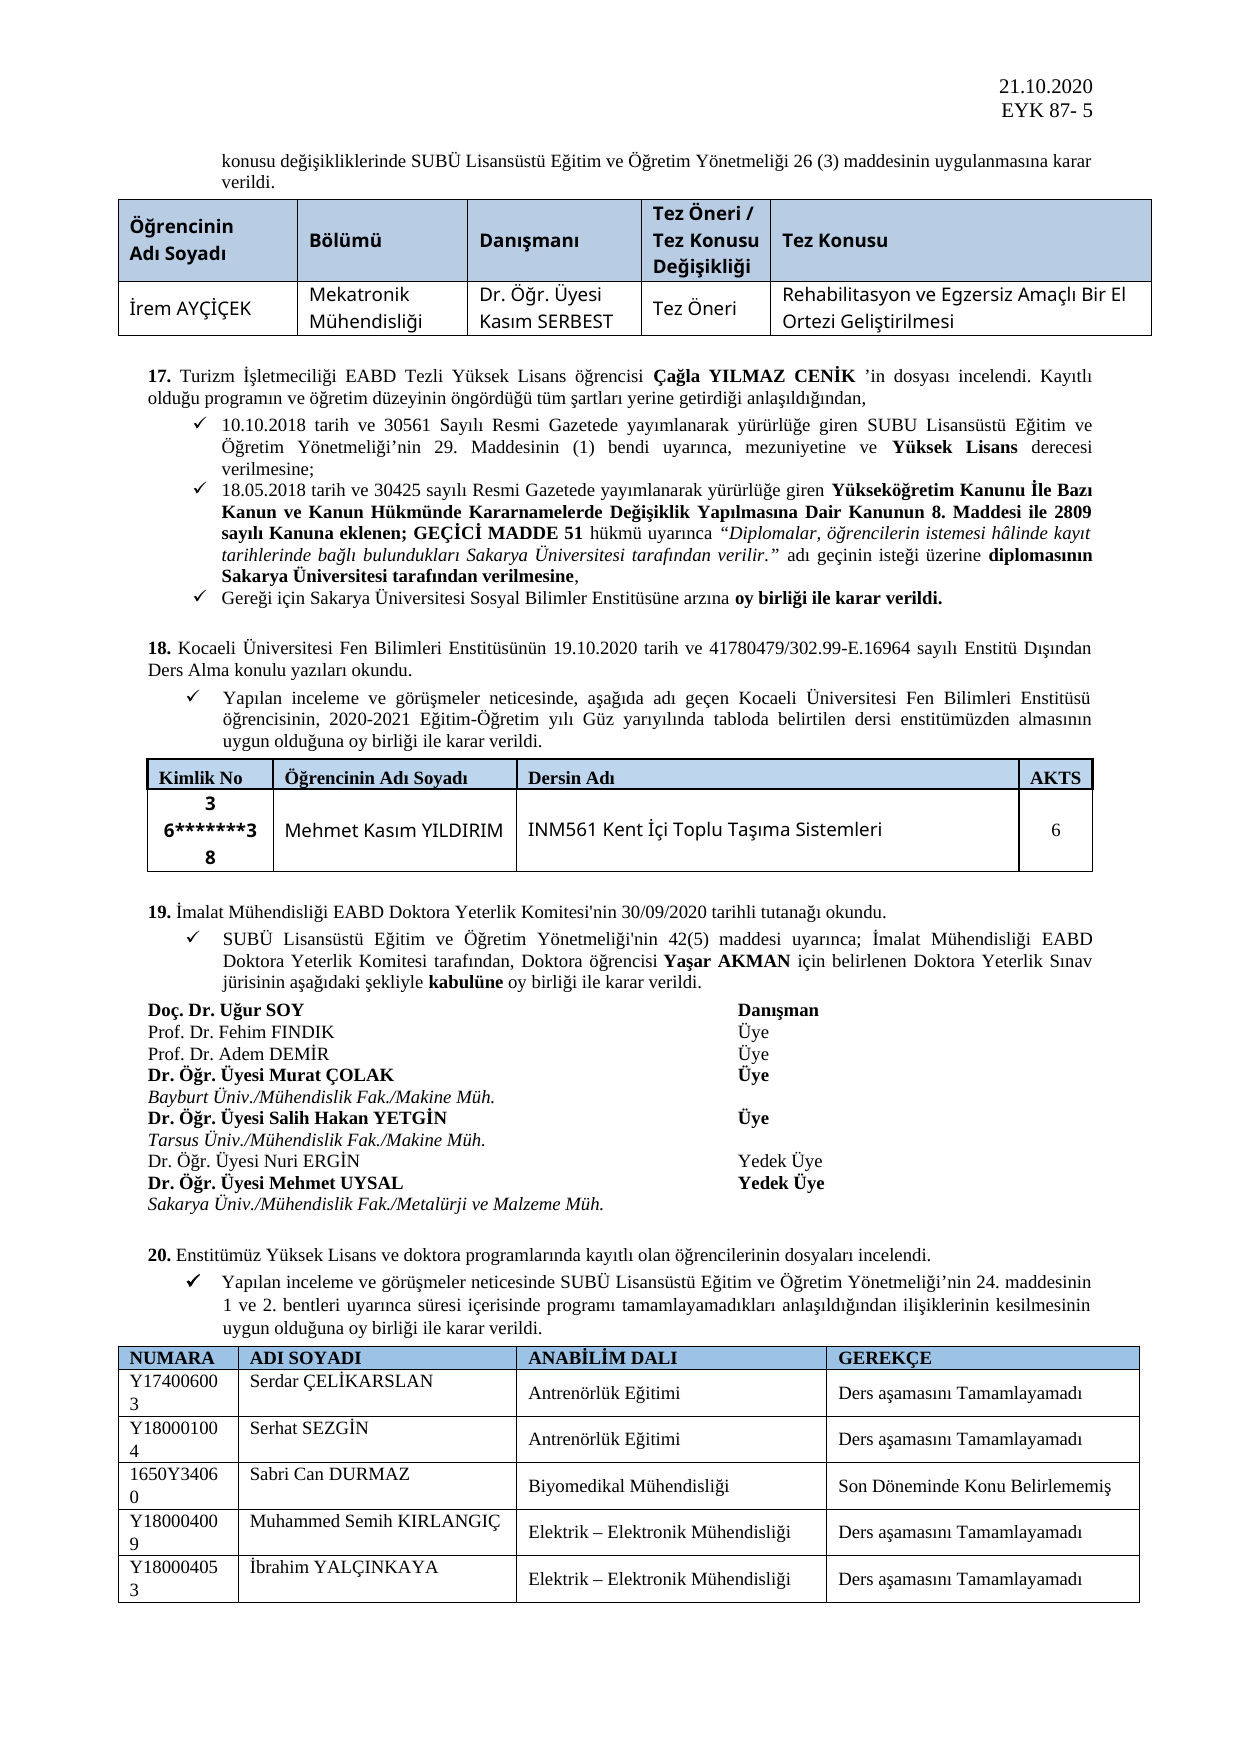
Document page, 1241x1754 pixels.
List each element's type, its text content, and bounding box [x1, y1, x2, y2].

table_header ANABİLİM DALI [517, 1347, 826, 1369]
table_header Öğrencinin Adı Soyadı [274, 760, 516, 788]
table_cell Dr. Öğr. Üyesi Kasım SERBEST [468, 282, 641, 335]
table_header Danışmanı [468, 200, 641, 281]
table_cell Biyomedikal Mühendisliği [517, 1463, 826, 1509]
text Dr. Öğr. Üyesi Mehmet UYSAL Yedek Üye [148, 1172, 1093, 1193]
table_cell 6 [1020, 790, 1092, 871]
table_cell Rehabilitasyon ve Egzersiz Amaçlı Bir El Ortezi Geliştirilmesi [771, 282, 1151, 335]
list 18.05.2018 tarih ve 30425 sayılı Resmi Gazetede yayımlanarak yürürlüğe giren Yükseköğretim Kanunu İle Bazı Kanun ve Kanun Hükmünde Kararnamelerde Değişiklik Yapılmasına Dair Kanunun 8. Maddesi ile 2809 sayılı Kanuna eklenen; GEÇİCİ MADDE 51 hükmü uyarınca “Diplomalar, öğrencilerin istemesi hâlinde kayıt tarihlerinde bağlı bulundukları Sakarya Üniversitesi tarafından verilir.” adı geçinin isteği üzerine diplomasının Sakarya Üniversitesi tarafından verilmesine, [192, 479, 1093, 587]
text 18. Kocaeli Üniversitesi Fen Bilimleri Enstitüsünün 19.10.2020 tarih ve 41780479/302.99-E.16964 sayılı Enstitü Dışından Ders Alma konulu yazıları okundu. [148, 637, 1093, 680]
table_cell Y180004009 [119, 1510, 238, 1555]
table_cell Ders aşamasını Tamamlayamadı [827, 1417, 1139, 1462]
text Doç. Dr. Uğur SOY Danışman [148, 999, 1093, 1021]
table_cell Serdar ÇELİKARSLAN [239, 1370, 516, 1416]
table_cell Y180004053 [119, 1556, 238, 1602]
table_cell Antrenörlük Eğitimi [517, 1370, 826, 1416]
table_cell 1650Y34060 [119, 1463, 238, 1509]
table_cell Muhammed Semih KIRLANGIÇ [239, 1510, 516, 1555]
table_header ADI SOYADI [239, 1347, 516, 1369]
table_header GEREKÇE [827, 1347, 1139, 1369]
table_cell Serhat SEZGİN [239, 1417, 516, 1462]
text Dr. Öğr. Üyesi Murat ÇOLAK Üye [148, 1064, 1093, 1086]
table_cell Y180001004 [119, 1417, 238, 1462]
table_header Tez Konusu [771, 200, 1151, 281]
table_cell Mehmet Kasım YILDIRIM [274, 790, 516, 871]
text Dr. Öğr. Üyesi Nuri ERGİN Yedek Üye [148, 1150, 1093, 1172]
table_cell İbrahim YALÇINKAYA [239, 1556, 516, 1602]
table_cell Ders aşamasını Tamamlayamadı [827, 1510, 1139, 1555]
table_cell INM561 Kent İçi Toplu Taşıma Sistemleri [517, 790, 1018, 871]
table_cell Antrenörlük Eğitimi [517, 1417, 826, 1462]
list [192, 150, 1093, 193]
table_header Öğrencinin Adı Soyadı [119, 200, 297, 281]
table_header Bölümü [298, 200, 467, 281]
list 10.10.2018 tarih ve 30561 Sayılı Resmi Gazetede yayımlanarak yürürlüğe giren SUBU Lisansüstü Eğitim ve Öğretim Yönetmeliği’nin 29. Maddesinin (1) bendi uyarınca, mezuniyetine ve Yüksek Lisans derecesi verilmesine; [192, 414, 1093, 479]
list Yapılan inceleme ve görüşmeler neticesinde, aşağıda adı geçen Kocaeli Üniversitesi Fen Bilimleri Enstitüsü öğrencisinin, 2020-2021 Eğitim-Öğretim yılı Güz yarıyılında tabloda belirtilen dersi enstitümüzden almasının uygun olduğuna oy birliği ile karar verildi. [185, 687, 1093, 751]
list Gereği için Sakarya Üniversitesi Sosyal Bilimler Enstitüsüne arzına oy birliği ile karar verildi. [192, 587, 1093, 608]
table_header NUMARA [119, 1347, 238, 1369]
table_cell Ders aşamasını Tamamlayamadı [827, 1370, 1139, 1416]
table_cell 36*******38 [148, 790, 273, 871]
table_cell Elektrik – Elektronik Mühendisliği [517, 1510, 826, 1555]
text 19. İmalat Mühendisliği EABD Doktora Yeterlik Komitesi'nin 30/09/2020 tarihli tutanağı okundu. [148, 901, 1093, 922]
table_cell İrem AYÇİÇEK [119, 282, 297, 335]
list SUBÜ Lisansüstü Eğitim ve Öğretim Yönetmeliği'nin 42(5) maddesi uyarınca; İmalat Mühendisliği EABD Doktora Yeterlik Komitesi tarafından, Doktora öğrencisi Yaşar AKMAN için belirlenen Doktora Yeterlik Sınav jürisinin aşağıdaki şekliyle kabulüne oy birliği ile karar verildi. [185, 928, 1093, 993]
text Bayburt Üniv./Mühendislik Fak./Makine Müh. [148, 1086, 1093, 1107]
text Sakarya Üniv./Mühendislik Fak./Metalürji ve Malzeme Müh. [148, 1193, 1093, 1215]
table_cell Mekatronik Mühendisliği [298, 282, 467, 335]
table_header Kimlik No [149, 760, 272, 788]
text Prof. Dr. Adem DEMİR Üye [148, 1042, 1093, 1064]
table_cell Tez Öneri [642, 282, 770, 335]
text 17. Turizm İşletmeciliği EABD Tezli Yüksek Lisans öğrencisi Çağla YILMAZ CENİK ’in dosyası incelendi. Kayıtlı olduğu programın ve öğretim düzeyinin öngördüğü tüm şartları yerine getirdiği anlaşıldığından, [148, 365, 1093, 408]
text 20. Enstitümüz Yüksek Lisans ve doktora programlarında kayıtlı olan öğrencilerinin dosyaları incelendi. [148, 1244, 1093, 1265]
list Yapılan inceleme ve görüşmeler neticesinde SUBÜ Lisansüstü Eğitim ve Öğretim Yönetmeliği’nin 24. maddesinin 1 ve 2. bentleri uyarınca süresi içerisinde programı tamamlayamadıkları anlaşıldığından ilişiklerinin kesilmesinin uygun olduğuna oy birliği ile karar verildi. [185, 1271, 1093, 1338]
table_cell Sabri Can DURMAZ [239, 1463, 516, 1509]
table_header AKTS [1020, 760, 1091, 788]
text Tarsus Üniv./Mühendislik Fak./Makine Müh. [148, 1129, 1093, 1150]
table_header Dersin Adı [518, 760, 1018, 788]
table_cell Y174006003 [119, 1370, 238, 1416]
table_cell Son Döneminde Konu Belirlememiş [827, 1463, 1139, 1509]
table_header Tez Öneri / Tez Konusu Değişikliği [642, 200, 770, 281]
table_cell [827, 1556, 1139, 1602]
text Prof. Dr. Fehim FINDIK Üye [148, 1021, 1093, 1042]
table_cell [517, 1556, 826, 1602]
text Dr. Öğr. Üyesi Salih Hakan YETGİN Üye [148, 1107, 1093, 1129]
